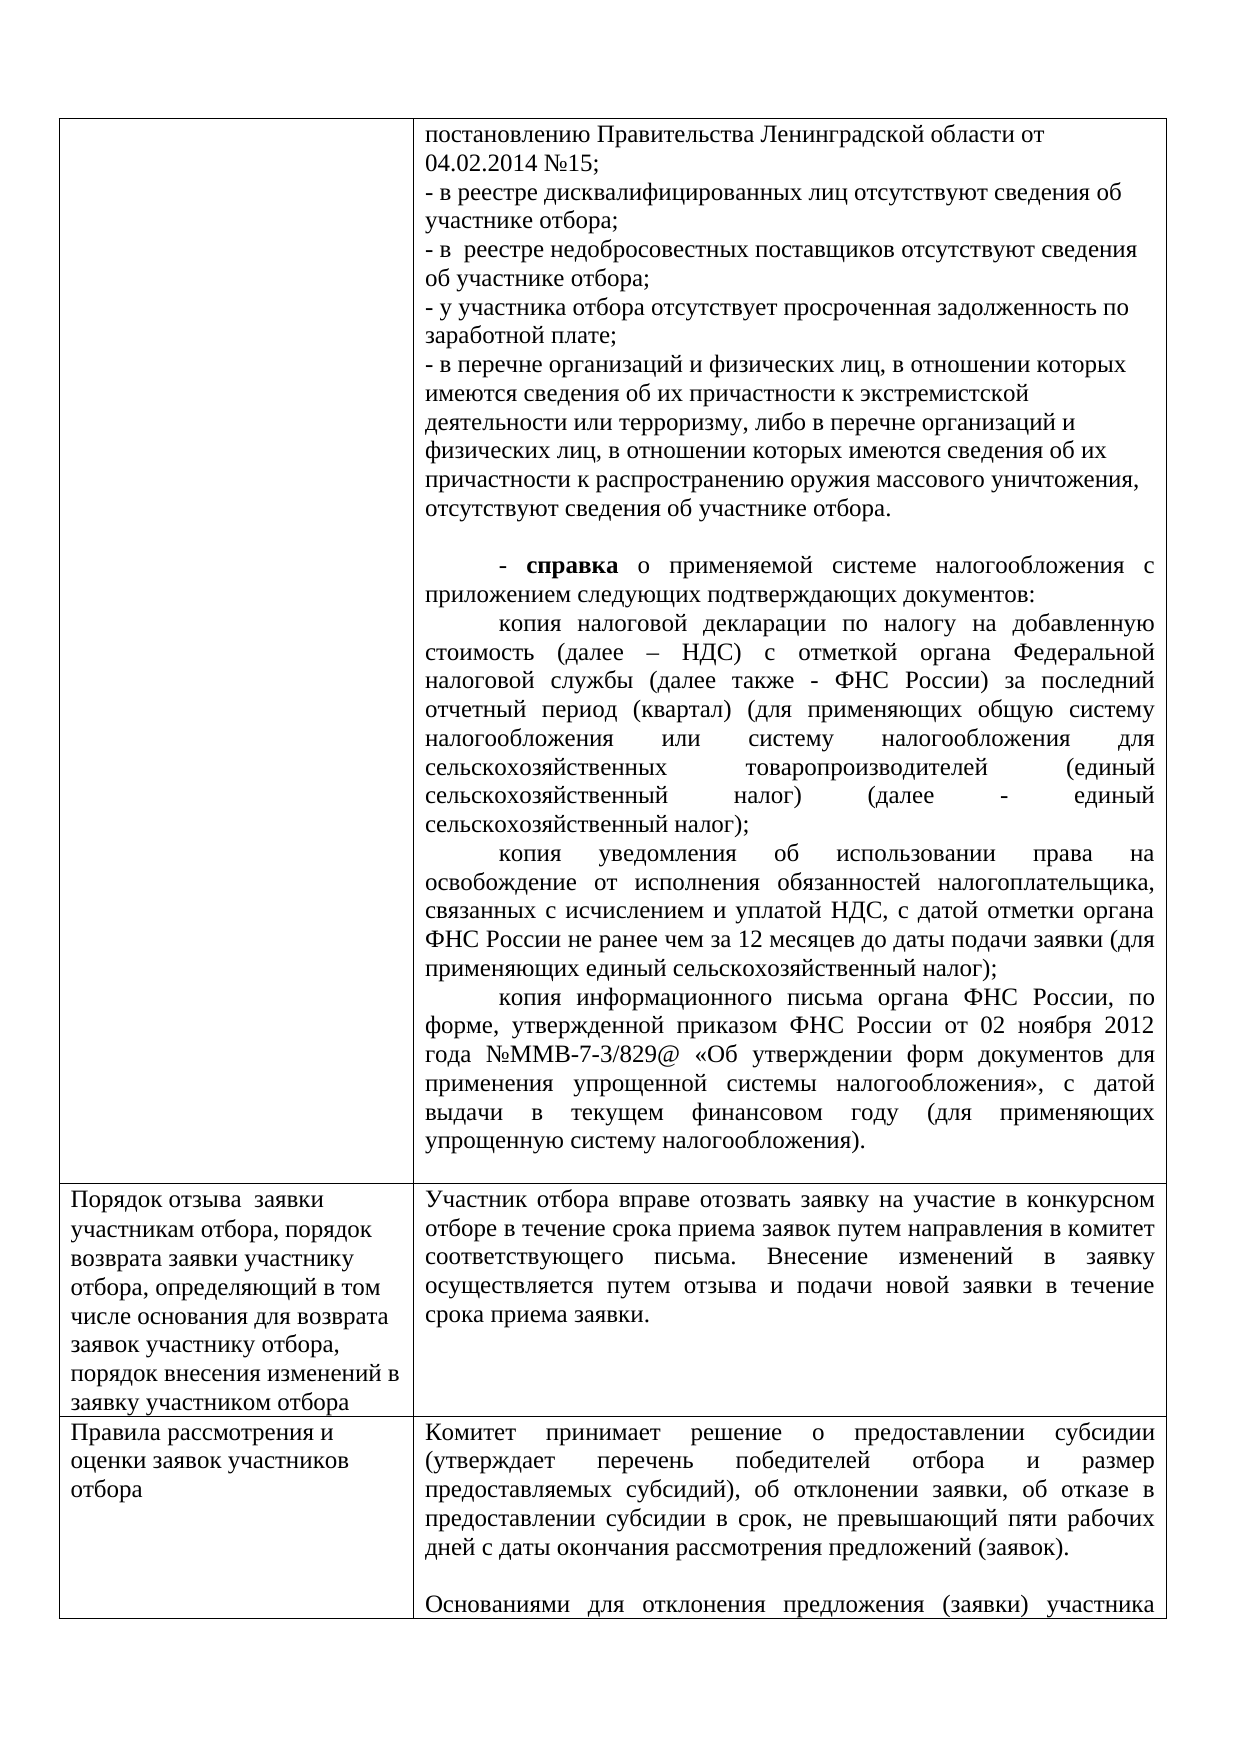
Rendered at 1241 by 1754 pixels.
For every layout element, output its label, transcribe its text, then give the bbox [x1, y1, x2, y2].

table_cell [60, 1417, 413, 1618]
table_cell Участник отбора вправе отозвать заявку на участие в конкурсном отборе в течение срока приема заявок путем направления в комитет соответствующего письма. Внесение изменений в заявку осуществляется путем отзыва и подачи новой заявки в течение срока приема заявки. [414, 1184, 1166, 1416]
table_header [414, 119, 1166, 1183]
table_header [60, 119, 413, 1183]
table_cell Порядок отзыва заявки участникам отбора, порядок возврата заявки участнику отбора, определяющий в том числе основания для возврата заявок участнику отбора, порядок внесения изменений в заявку участником отбора [60, 1184, 413, 1416]
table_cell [414, 1417, 1166, 1618]
